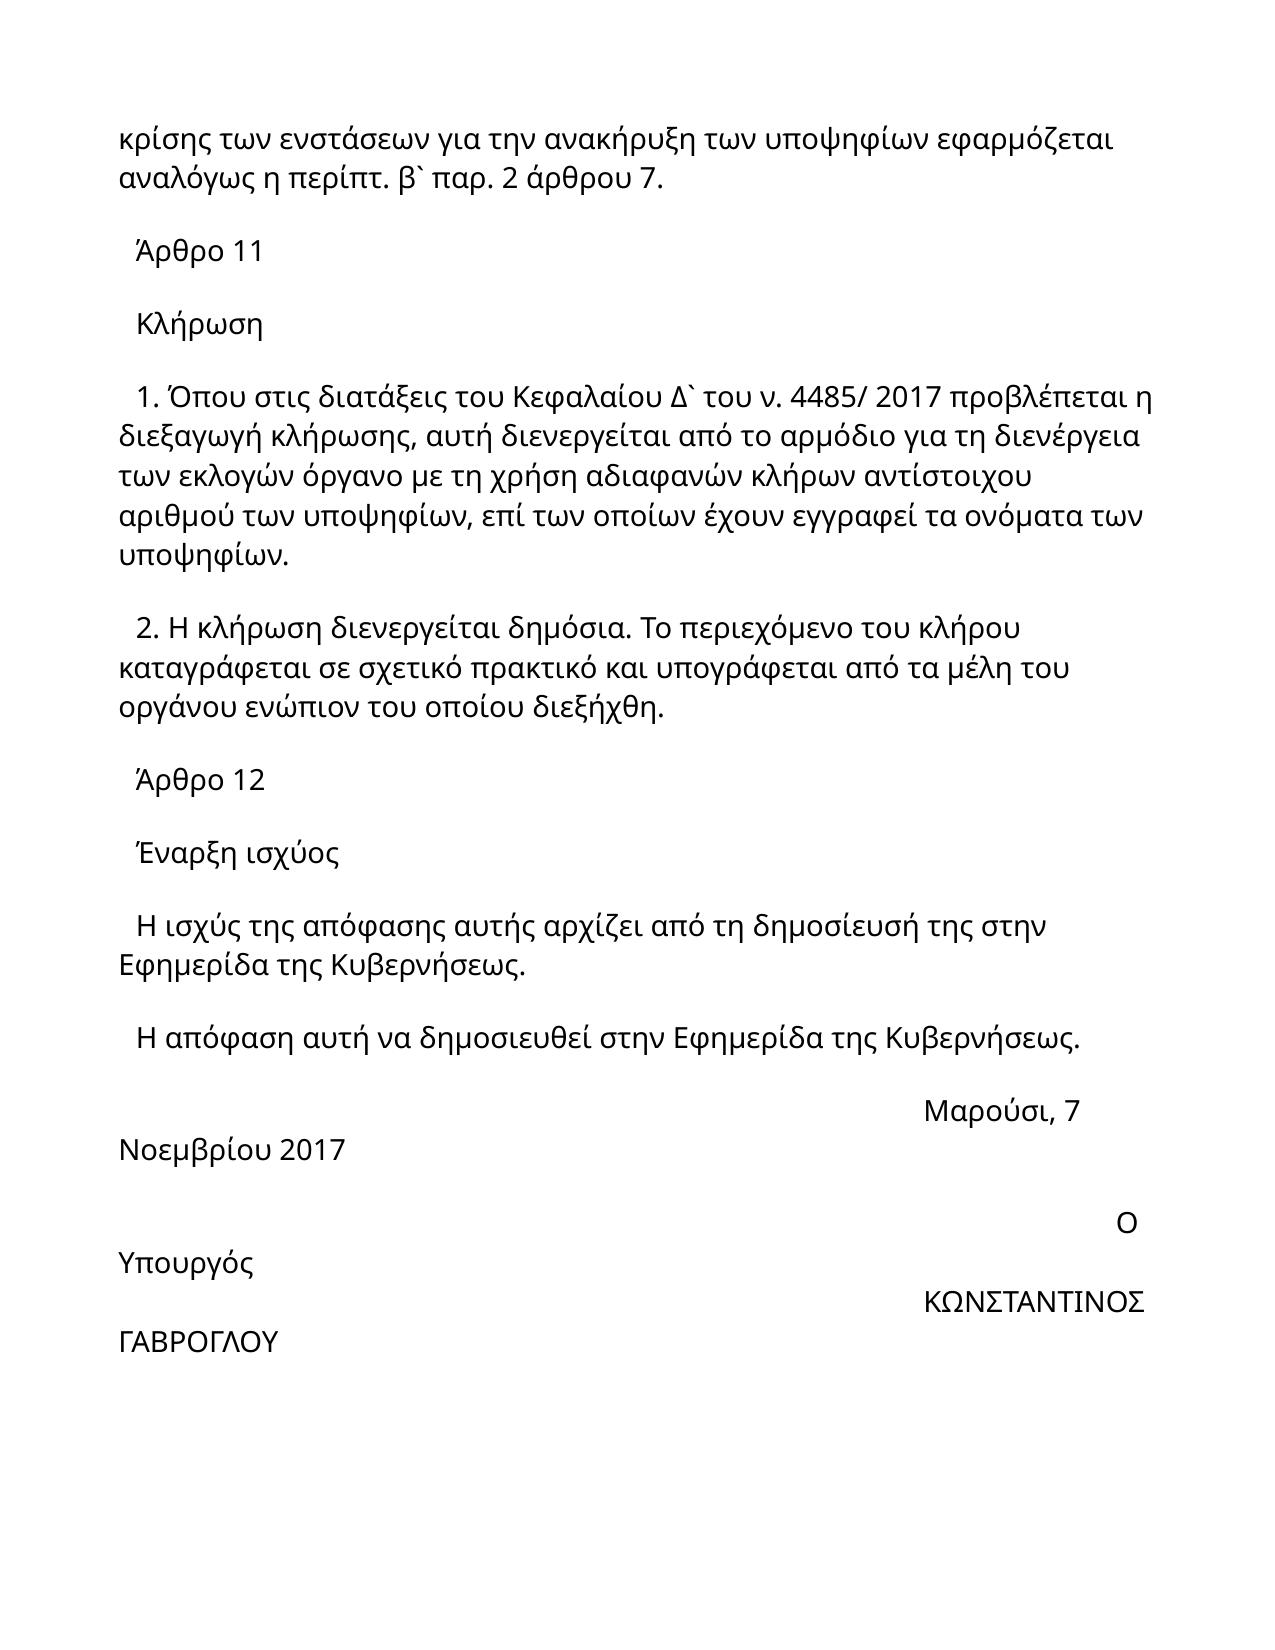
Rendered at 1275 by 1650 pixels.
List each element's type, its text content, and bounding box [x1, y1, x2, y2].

text Η απόφαση αυτή να δημοσιευθεί στην Εφημερίδα της Κυβερνήσεως. [118, 1017, 1157, 1057]
text Κλήρωση [118, 303, 1157, 343]
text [118, 118, 1157, 197]
text Μαρούσι, 7 Νοεμβρίου 2017 [118, 1090, 1157, 1169]
text Ο Υπουργός [118, 1202, 1157, 1282]
text Άρθρο 12 [118, 759, 1157, 799]
text 1. Όπου στις διατάξεις του Κεφαλαίου Δ` του ν. 4485/ 2017 προβλέπεται η διεξαγωγή κλήρωσης, αυτή διενεργείται από το αρμόδιο για τη διενέργεια των εκλογών όργανο με τη χρήση αδιαφανών κλήρων αντίστοιχου αριθμού των υποψηφίων, επί των οποίων έχουν εγγραφεί τα ονόματα των υποψηφίων. [118, 376, 1157, 574]
text Άρθρο 11 [118, 231, 1157, 270]
text Έναρξη ισχύος [118, 832, 1157, 872]
text ΚΩΝΣΤΑΝΤΙΝΟΣ ΓΑΒΡΟΓΛΟΥ [118, 1282, 1157, 1361]
text Η ισχύς της απόφασης αυτής αρχίζει από τη δημοσίευσή της στην Εφημερίδα της Κυβερνήσεως. [118, 905, 1157, 984]
text 2. Η κλήρωση διενεργείται δημόσια. Το περιεχόμενο του κλήρου καταγράφεται σε σχετικό πρακτικό και υπογράφεται από τα μέλη του οργάνου ενώπιον του οποίου διεξήχθη. [118, 607, 1157, 726]
